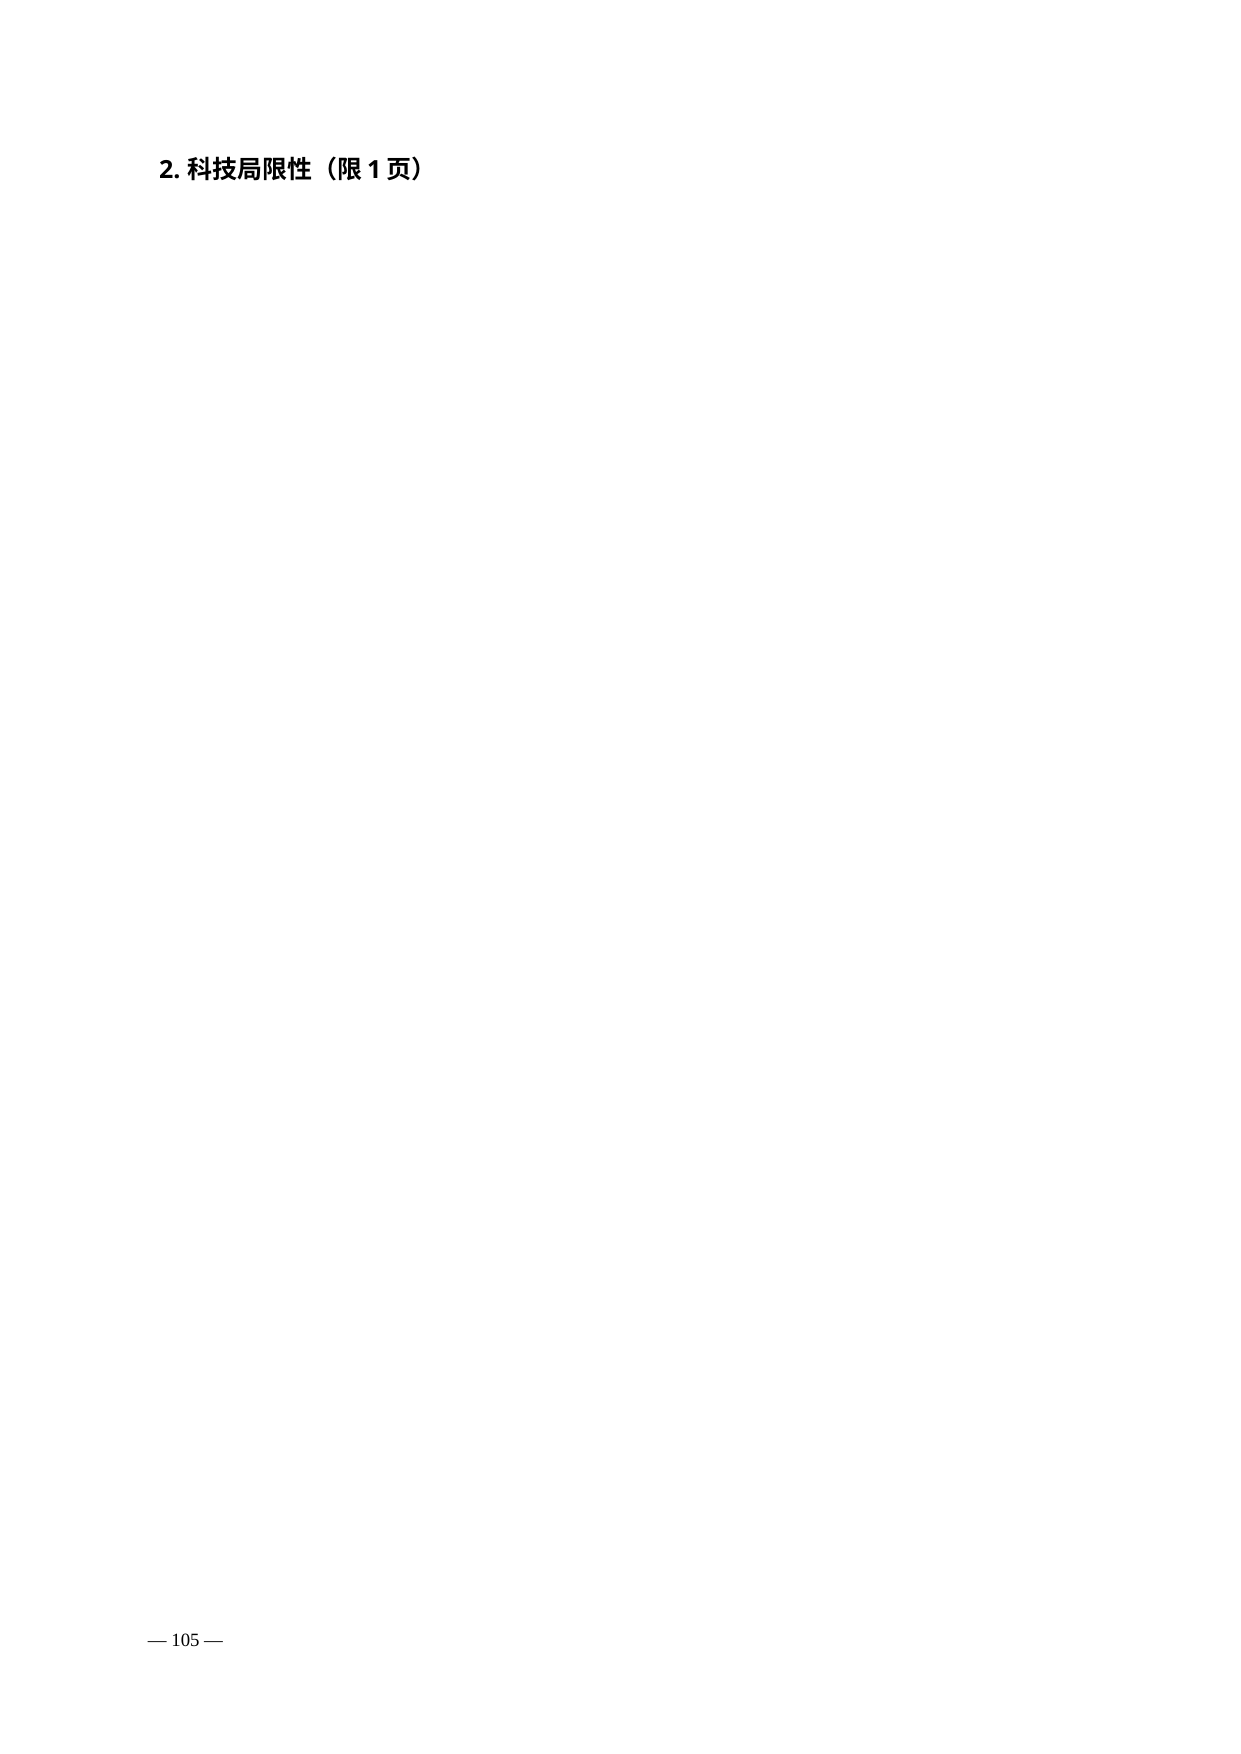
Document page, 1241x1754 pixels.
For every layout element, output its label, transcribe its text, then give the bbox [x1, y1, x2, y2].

text 2. 科技局限性（限1页） [159, 150, 1092, 186]
